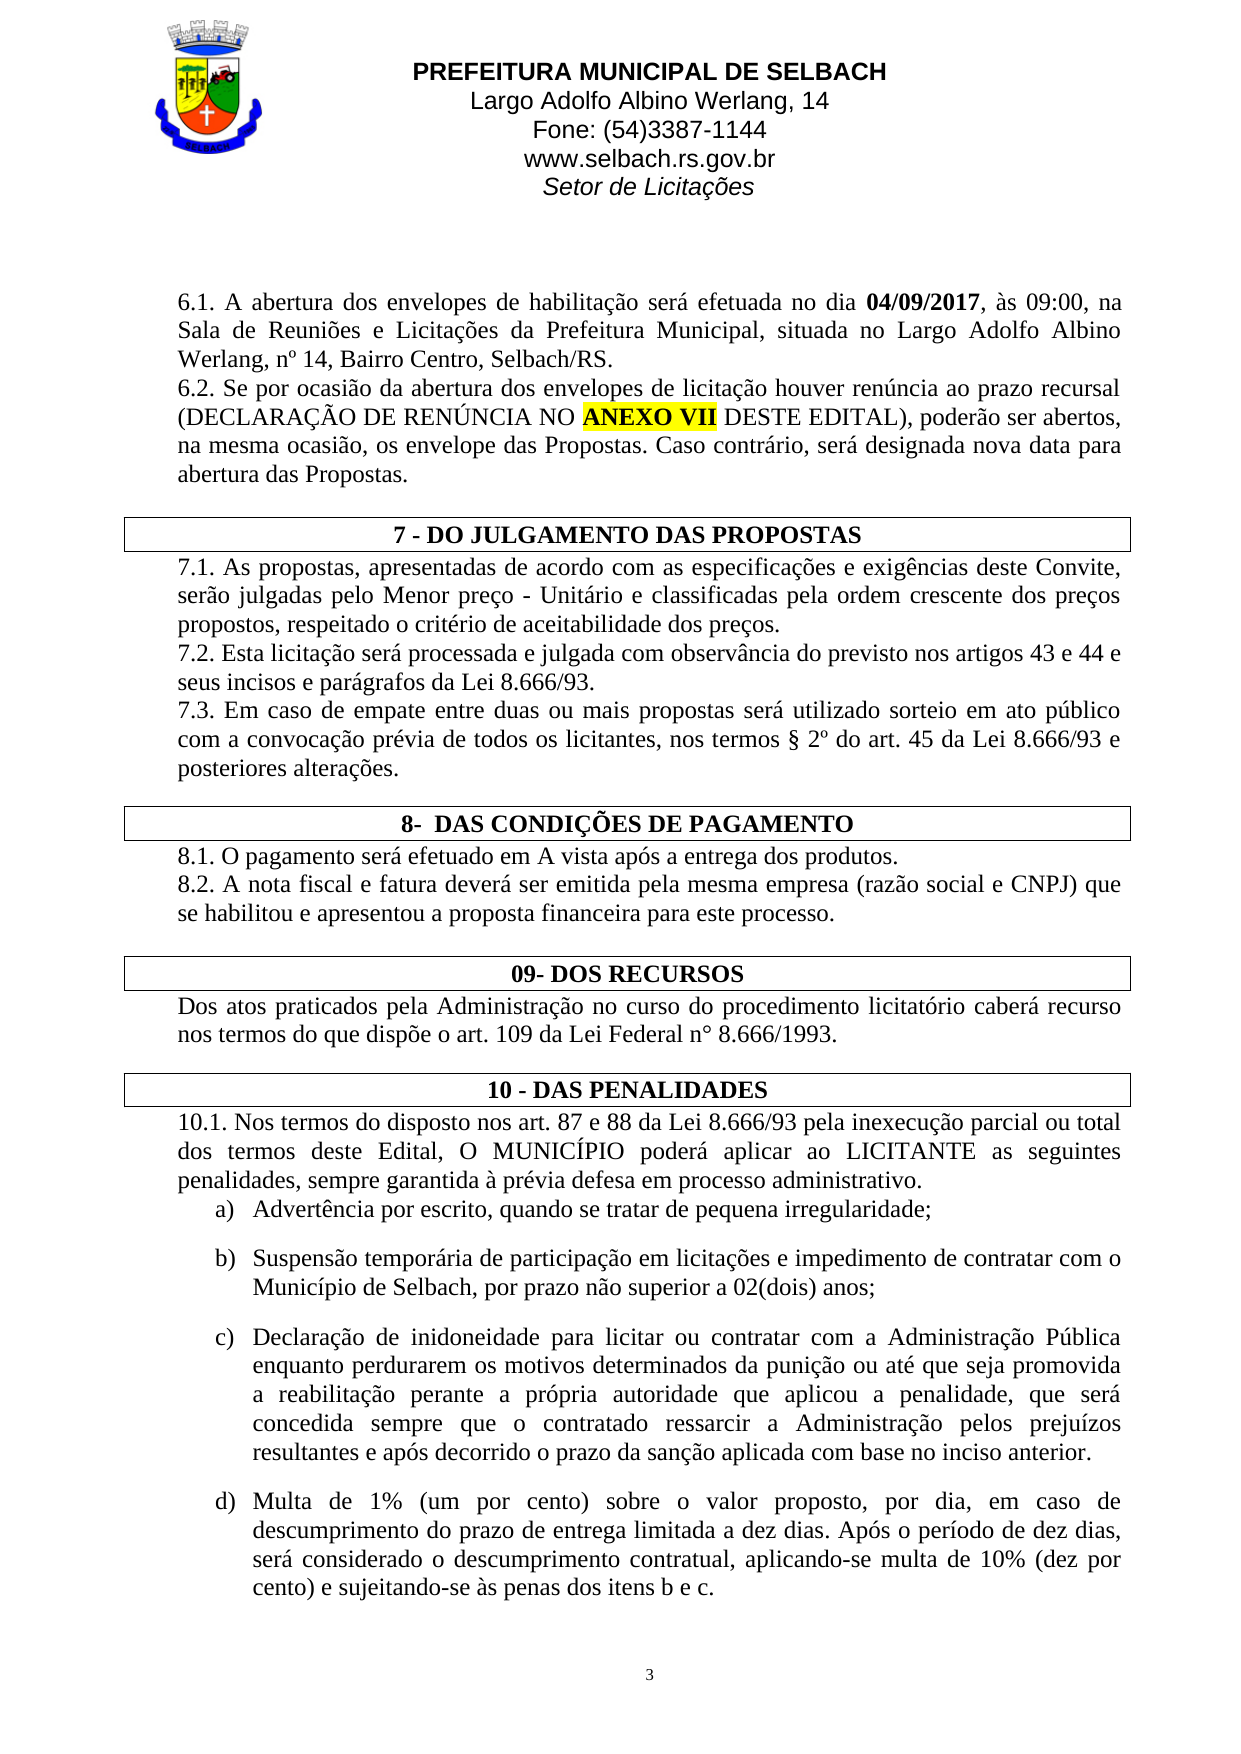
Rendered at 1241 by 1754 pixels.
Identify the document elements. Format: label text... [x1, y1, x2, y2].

text 6.2. Se por ocasião da abertura dos envelopes de licitação houver renúncia ao prazo recursal (DECLARAÇÃO DE RENÚNCIA NO ANEXO VII DESTE EDITAL), poderão ser abertos, na mesma ocasião, os envelope das Propostas. Caso contrário, será designada nova data para abertura das Propostas. [177, 373, 1122, 488]
picture [131, 20, 287, 154]
text 09- DOS RECURSOS [125, 957, 1130, 990]
text 10 - DAS PENALIDADES [125, 1074, 1130, 1106]
text 8.2. A nota fiscal e fatura deverá ser emitida pela mesma empresa (razão social e CNPJ) que se habilitou e apresentou a proposta financeira para este processo. [177, 869, 1122, 927]
text 7.3. Em caso de empate entre duas ou mais propostas será utilizado sorteio em ato público com a convocação prévia de todos os licitantes, nos termos § 2º do art. 45 da Lei 8.666/93 e posteriores alterações. [177, 696, 1122, 782]
list Multa de 1% (um por cento) sobre o valor proposto, por dia, em caso de descumprimento do prazo de entrega limitada a dez dias. Após o período de dez dias, será considerado o descumprimento contratual, aplicando-se multa de 10% (dez por cento) e sujeitando-se às penas dos itens b e c. [215, 1486, 1122, 1601]
text 7 - DO JULGAMENTO DAS PROPOSTAS [125, 518, 1130, 551]
text 8.1. O pagamento será efetuado em A vista após a entrega dos produtos. [177, 841, 1122, 869]
text 10.1. Nos termos do disposto nos art. 87 e 88 da Lei 8.666/93 pela inexecução parcial ou total dos termos deste Edital, O MUNICÍPIO poderá aplicar ao LICITANTE as seguintes penalidades, sempre garantida à prévia defesa em processo administrativo. [177, 1107, 1122, 1194]
text Dos atos praticados pela Administração no curso do procedimento licitatório caberá recurso nos termos do que dispõe o art. 109 da Lei Federal n° 8.666/1993. [177, 991, 1122, 1048]
text 7.1. As propostas, apresentadas de acordo com as especificações e exigências deste Convite, serão julgadas pelo Menor preço - Unitário e classificadas pela ordem crescente dos preços propostos, respeitado o critério de aceitabilidade dos preços. [177, 552, 1122, 638]
text 7.2. Esta licitação será processada e julgada com observância do previsto nos artigos 43 e 44 e seus incisos e parágrafos da Lei 8.666/93. [177, 638, 1122, 696]
list Suspensão temporária de participação em licitações e impedimento de contratar com o Município de Selbach, por prazo não superior a 02(dois) anos; [215, 1243, 1122, 1301]
list Advertência por escrito, quando se tratar de pequena irregularidade; [215, 1194, 1122, 1222]
text 8- DAS CONDIÇÕES DE PAGAMENTO [125, 807, 1130, 840]
list Declaração de inidoneidade para licitar ou contratar com a Administração Pública enquanto perdurarem os motivos determinados da punição ou até que seja promovida a reabilitação perante a própria autoridade que aplicou a penalidade, que será concedida sempre que o contratado ressarcir a Administração pelos prejuízos resultantes e após decorrido o prazo da sanção aplicada com base no inciso anterior. [215, 1322, 1122, 1465]
text 6.1. A abertura dos envelopes de habilitação será efetuada no dia 04/09/2017, às 09:00, na Sala de Reuniões e Licitações da Prefeitura Municipal, situada no Largo Adolfo Albino Werlang, nº 14, Bairro Centro, Selbach/RS. [177, 287, 1122, 373]
